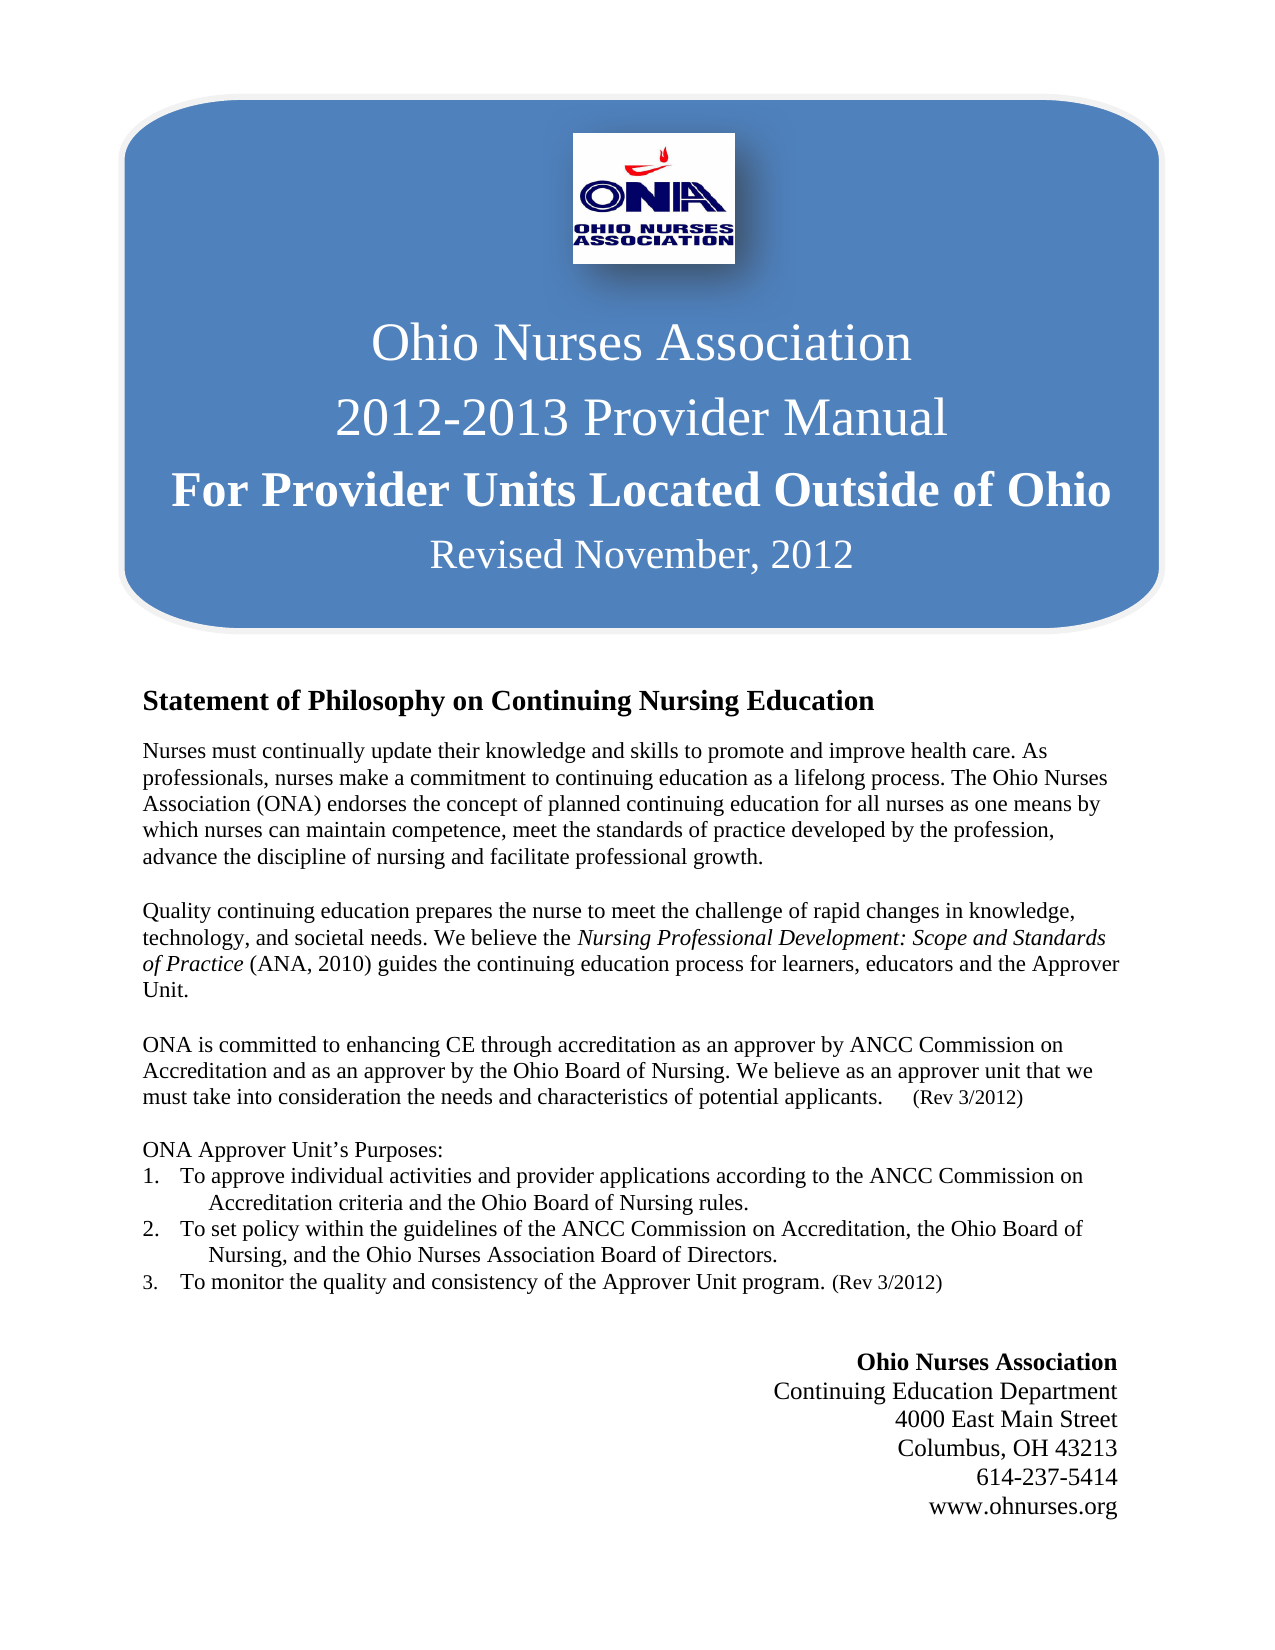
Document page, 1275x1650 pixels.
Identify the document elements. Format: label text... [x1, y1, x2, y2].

text www.ohnurses.org [180, 1491, 1117, 1519]
text Nurses must continually update their knowledge and skills to promote and improve health care. As professionals, nurses make a commitment to continuing education as a lifelong process. The Ohio Nurses Association (ONA) endorses the concept of planned continuing education for all nurses as one means by which nurses can maintain competence, meet the standards of practice developed by the profession, advance the discipline of nursing and facilitate professional growth. [142, 737, 1125, 869]
list To approve individual activities and provider applications according to the ANCC Commission on Accreditation criteria and the Ohio Board of Nursing rules. [142, 1162, 1125, 1215]
text ONA Approver Unit’s Purposes: [142, 1136, 1125, 1162]
text Continuing Education Department [180, 1376, 1117, 1404]
list To set policy within the guidelines of the ANCC Commission on Accreditation, the Ohio Board of Nursing, and the Ohio Nurses Association Board of Directors. [142, 1215, 1125, 1268]
text 4000 East Main Street [180, 1404, 1117, 1433]
list To monitor the quality and consistency of the Approver Unit program. (Rev 3/2012) [142, 1268, 1125, 1294]
text 614-237-5414 [180, 1462, 1117, 1491]
text Columbus, OH 43213 [180, 1433, 1117, 1462]
text Ohio Nurses Association [180, 1347, 1117, 1376]
text Quality continuing education prepares the nurse to meet the challenge of rapid changes in knowledge, technology, and societal needs. We believe the Nursing Professional Development: Scope and Standards of Practice (ANA, 2010) guides the continuing education process for learners, educators and the Approver Unit. [142, 897, 1125, 1003]
picture [573, 133, 735, 264]
text ONA is committed to enhancing CE through accreditation as an approver by ANCC Commission on Accreditation and as an approver by the Ohio Board of Nursing. We believe as an approver unit that we must take into consideration the needs and characteristics of potential applicants. (Rev 3/2012) [142, 1031, 1125, 1110]
text Statement of Philosophy on Continuing Nursing Education [142, 686, 1125, 717]
